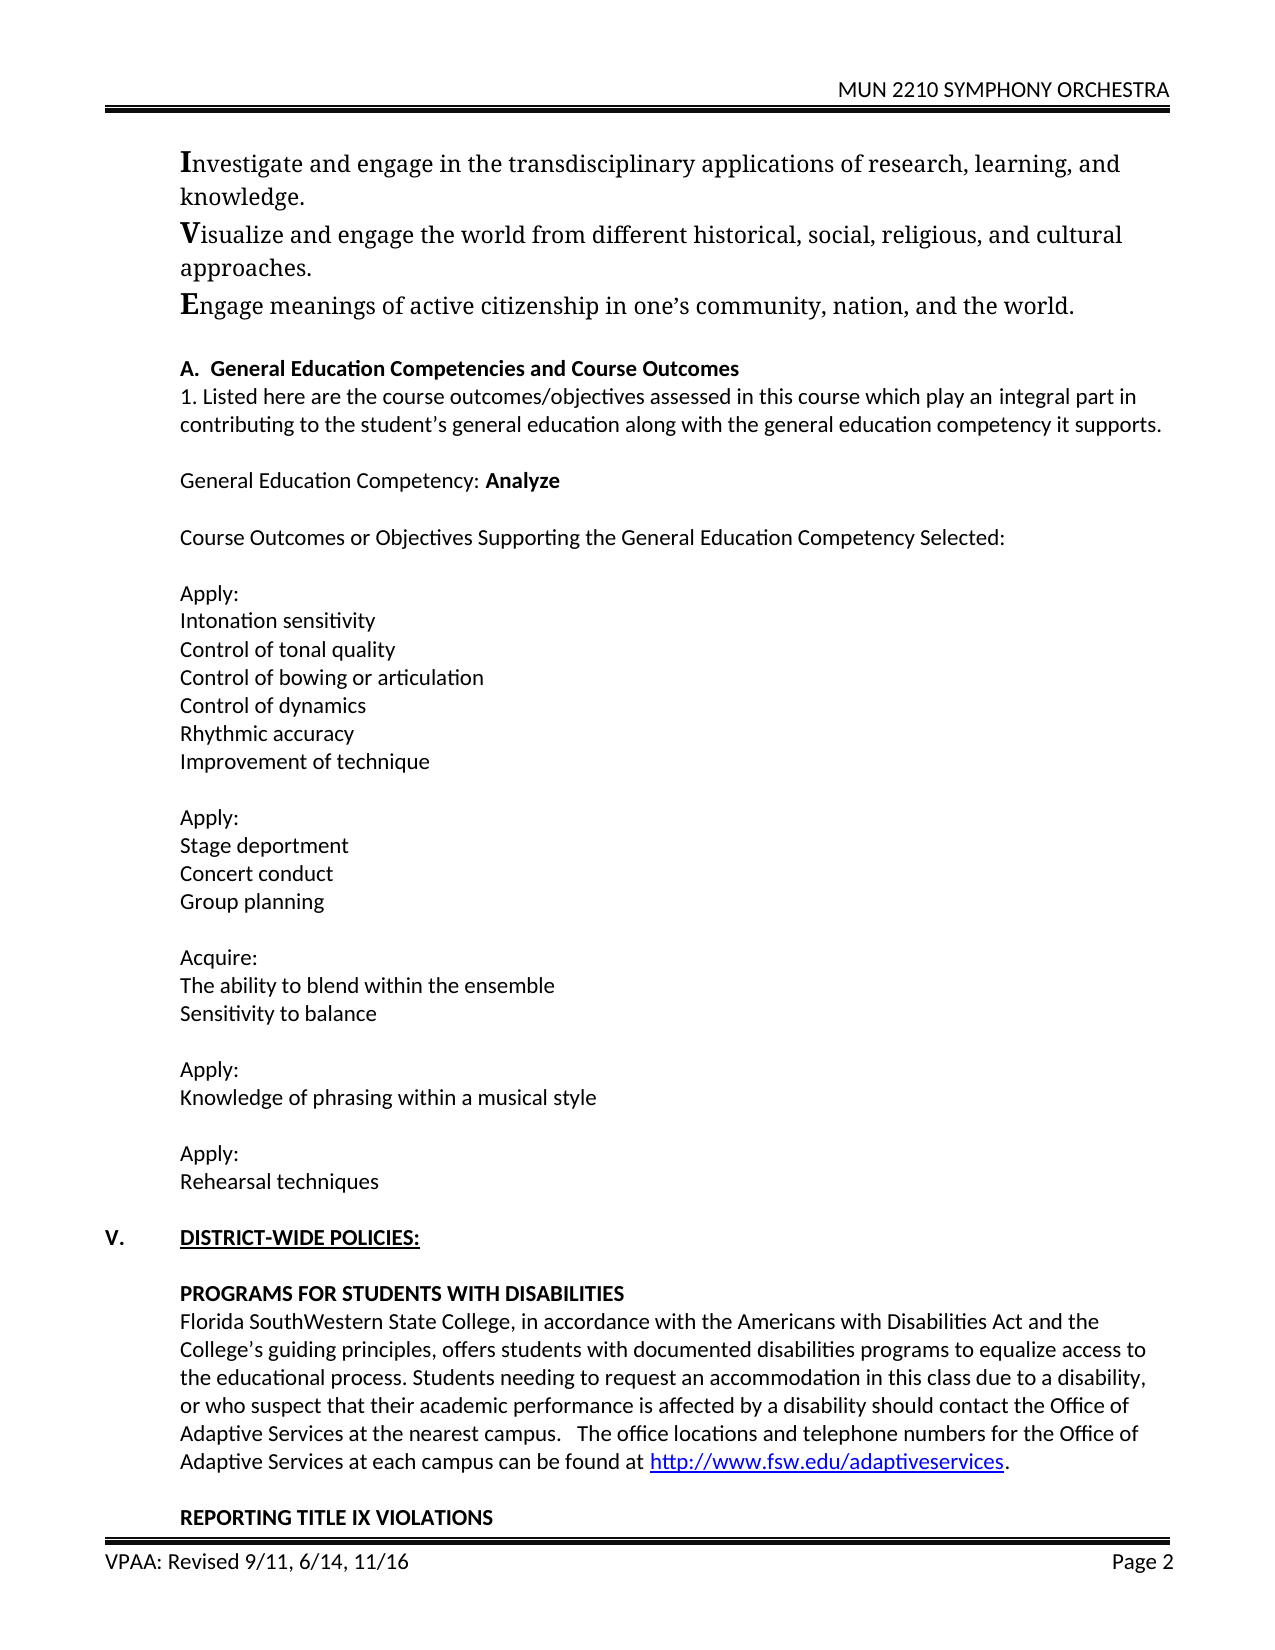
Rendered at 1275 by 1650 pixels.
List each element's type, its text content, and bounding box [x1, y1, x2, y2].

text Control of bowing or articulation [180, 663, 1170, 691]
text REPORTING TITLE IX VIOLATIONS [180, 1503, 1170, 1531]
text General Education Competency: Analyze [105, 467, 1170, 494]
text Course Outcomes or Objectives Supporting the General Education Competency Selected: [105, 523, 1170, 551]
text Sensitivity to balance [180, 999, 1170, 1027]
text Control of dynamics [180, 691, 1170, 719]
text Concert conduct [180, 859, 1170, 887]
text Knowledge of phrasing within a musical style [180, 1083, 1170, 1111]
text Apply: [180, 1139, 1170, 1167]
text Investigate and engage in the transdisciplinary applications of research, learning, and knowledge. [180, 142, 1170, 213]
text Florida SouthWestern State College, in accordance with the Americans with Disabilities Act and the College’s guiding principles, offers students with documented disabilities programs to equalize access to the educational process. Students needing to request an accommodation in this class due to a disability, or who suspect that their academic performance is affected by a disability should contact the Office of Adaptive Services at the nearest campus. The office locations and telephone numbers for the Office of Adaptive Services at each campus can be found at http://www.fsw.edu/adaptiveservices. [180, 1307, 1170, 1475]
text Programs for Students with Disabilities [180, 1279, 1170, 1307]
text A. General Education Competencies and Course Outcomes [105, 354, 1170, 382]
text Rehearsal techniques [180, 1167, 1170, 1195]
text Intonation sensitivity [180, 607, 1170, 635]
list DISTRICT-WIDE POLICIES: [105, 1223, 1170, 1251]
text Apply: [180, 803, 1170, 831]
text Improvement of technique [180, 747, 1170, 775]
text Control of tonal quality [180, 635, 1170, 663]
text Stage deportment [180, 831, 1170, 859]
text Engage meanings of active citizenship in one’s community, nation, and the world. [180, 283, 1170, 323]
text Group planning [180, 887, 1170, 915]
text Visualize and engage the world from different historical, social, religious, and cultural approaches. [180, 213, 1170, 283]
text Apply: [180, 1055, 1170, 1083]
text The ability to blend within the ensemble [180, 971, 1170, 999]
text Rhythmic accuracy [180, 719, 1170, 747]
text Acquire: [180, 943, 1170, 971]
text 1. Listed here are the course outcomes/objectives assessed in this course which play an integral part in contributing to the student’s general education along with the general education competency it supports. [180, 382, 1170, 438]
text Apply: [180, 579, 1170, 607]
